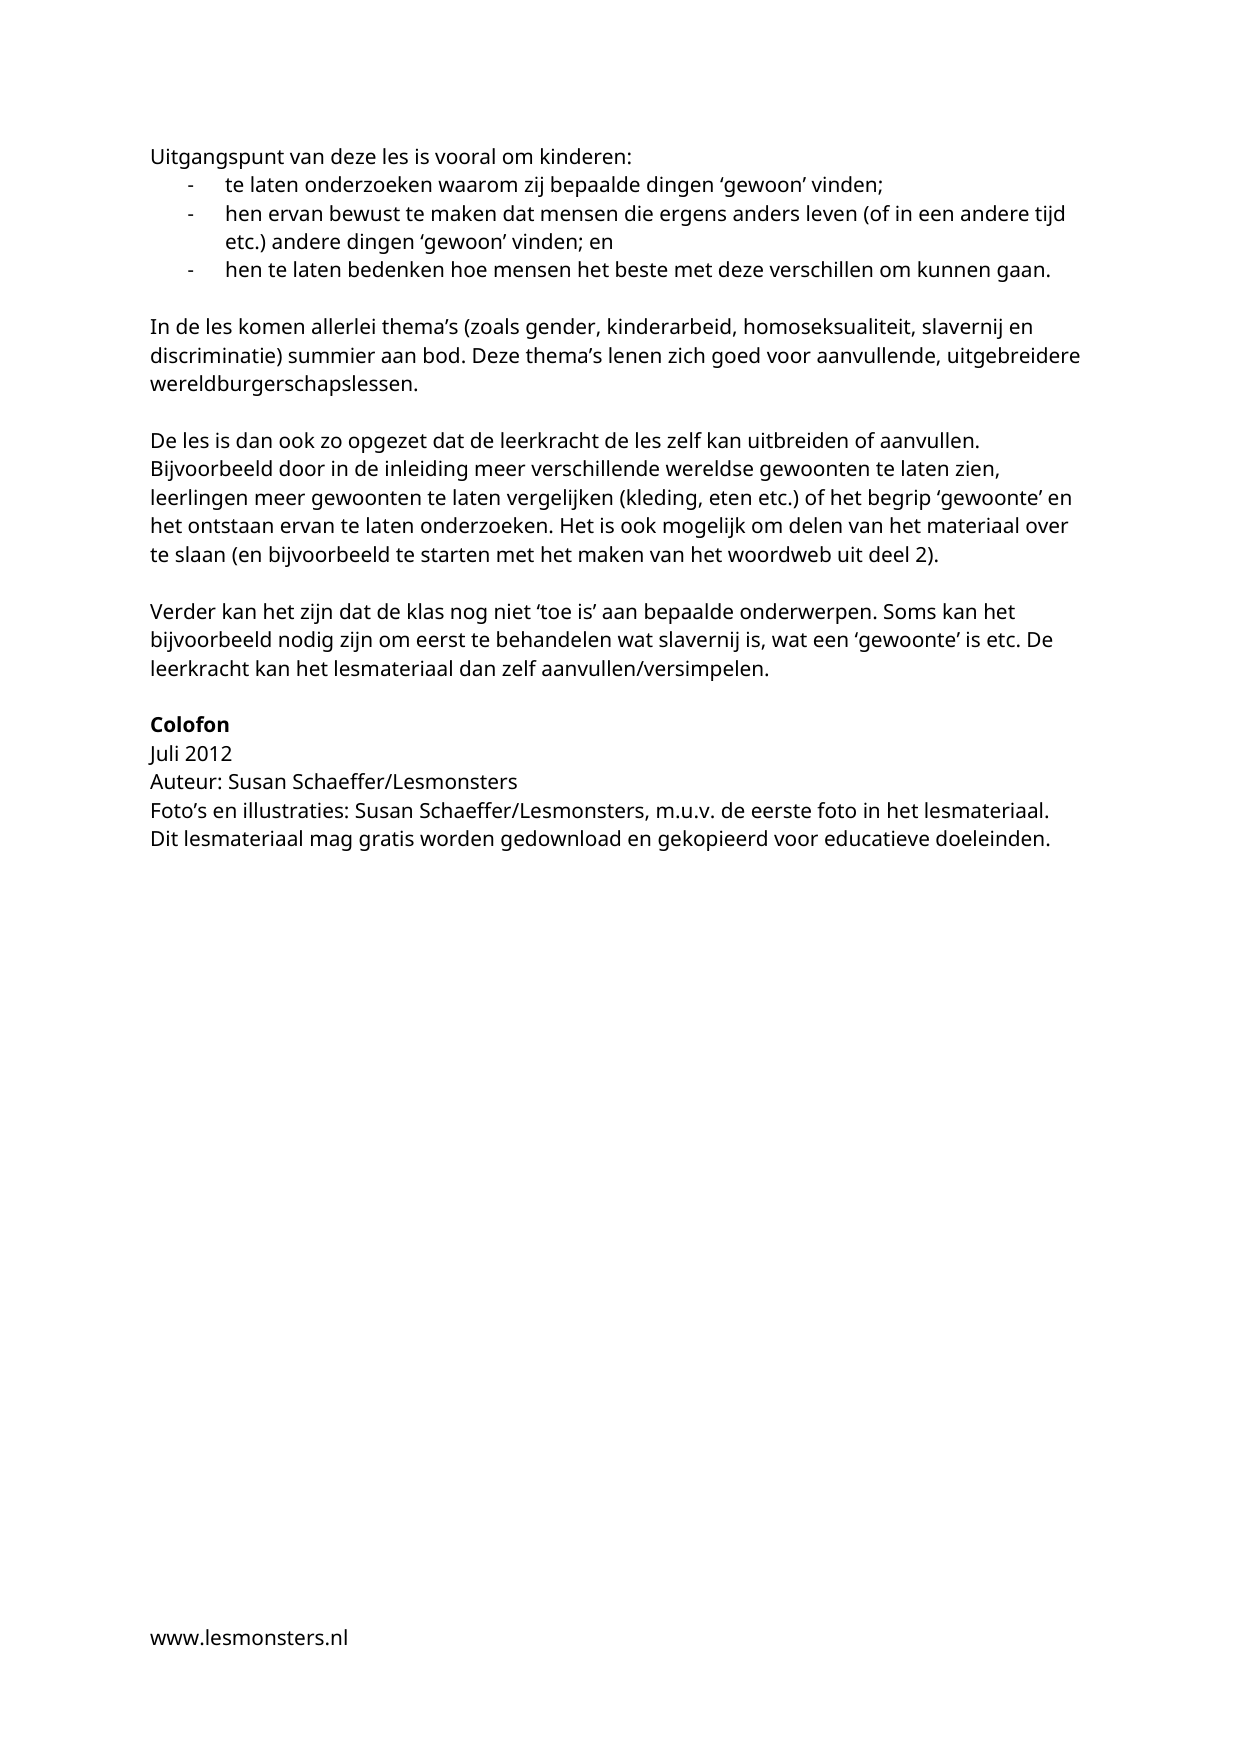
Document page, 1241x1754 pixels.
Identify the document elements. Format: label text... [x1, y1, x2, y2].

text Foto’s en illustraties: Susan Schaeffer/Lesmonsters, m.u.v. de eerste foto in het lesmateriaal. [150, 796, 1090, 824]
text Auteur: Susan Schaeffer/Lesmonsters [150, 767, 1090, 796]
list te laten onderzoeken waarom zij bepaalde dingen ‘gewoon’ vinden; [187, 170, 1090, 199]
text Dit lesmateriaal mag gratis worden gedownload en gekopieerd voor educatieve doeleinden. [150, 824, 1090, 853]
text Juli 2012 [150, 739, 1090, 767]
text Verder kan het zijn dat de klas nog niet ‘toe is’ aan bepaalde onderwerpen. Soms kan het bijvoorbeeld nodig zijn om eerst te behandelen wat slavernij is, wat een ‘gewoonte’ is etc. De leerkracht kan het lesmateriaal dan zelf aanvullen/versimpelen. [150, 597, 1090, 682]
list hen te laten bedenken hoe mensen het beste met deze verschillen om kunnen gaan. [187, 256, 1090, 284]
text Uitgangspunt van deze les is vooral om kinderen: [150, 142, 1090, 170]
list hen ervan bewust te maken dat mensen die ergens anders leven (of in een andere tijd etc.) andere dingen ‘gewoon’ vinden; en [187, 199, 1090, 256]
text Colofon [150, 711, 1090, 739]
text In de les komen allerlei thema’s (zoals gender, kinderarbeid, homoseksualiteit, slavernij en discriminatie) summier aan bod. Deze thema’s lenen zich goed voor aanvullende, uitgebreidere wereldburgerschapslessen. [150, 312, 1090, 398]
text De les is dan ook zo opgezet dat de leerkracht de les zelf kan uitbreiden of aanvullen. Bijvoorbeeld door in de inleiding meer verschillende wereldse gewoonten te laten zien, leerlingen meer gewoonten te laten vergelijken (kleding, eten etc.) of het begrip ‘gewoonte’ en het ontstaan ervan te laten onderzoeken. Het is ook mogelijk om delen van het materiaal over te slaan (en bijvoorbeeld te starten met het maken van het woordweb uit deel 2). [150, 426, 1090, 568]
